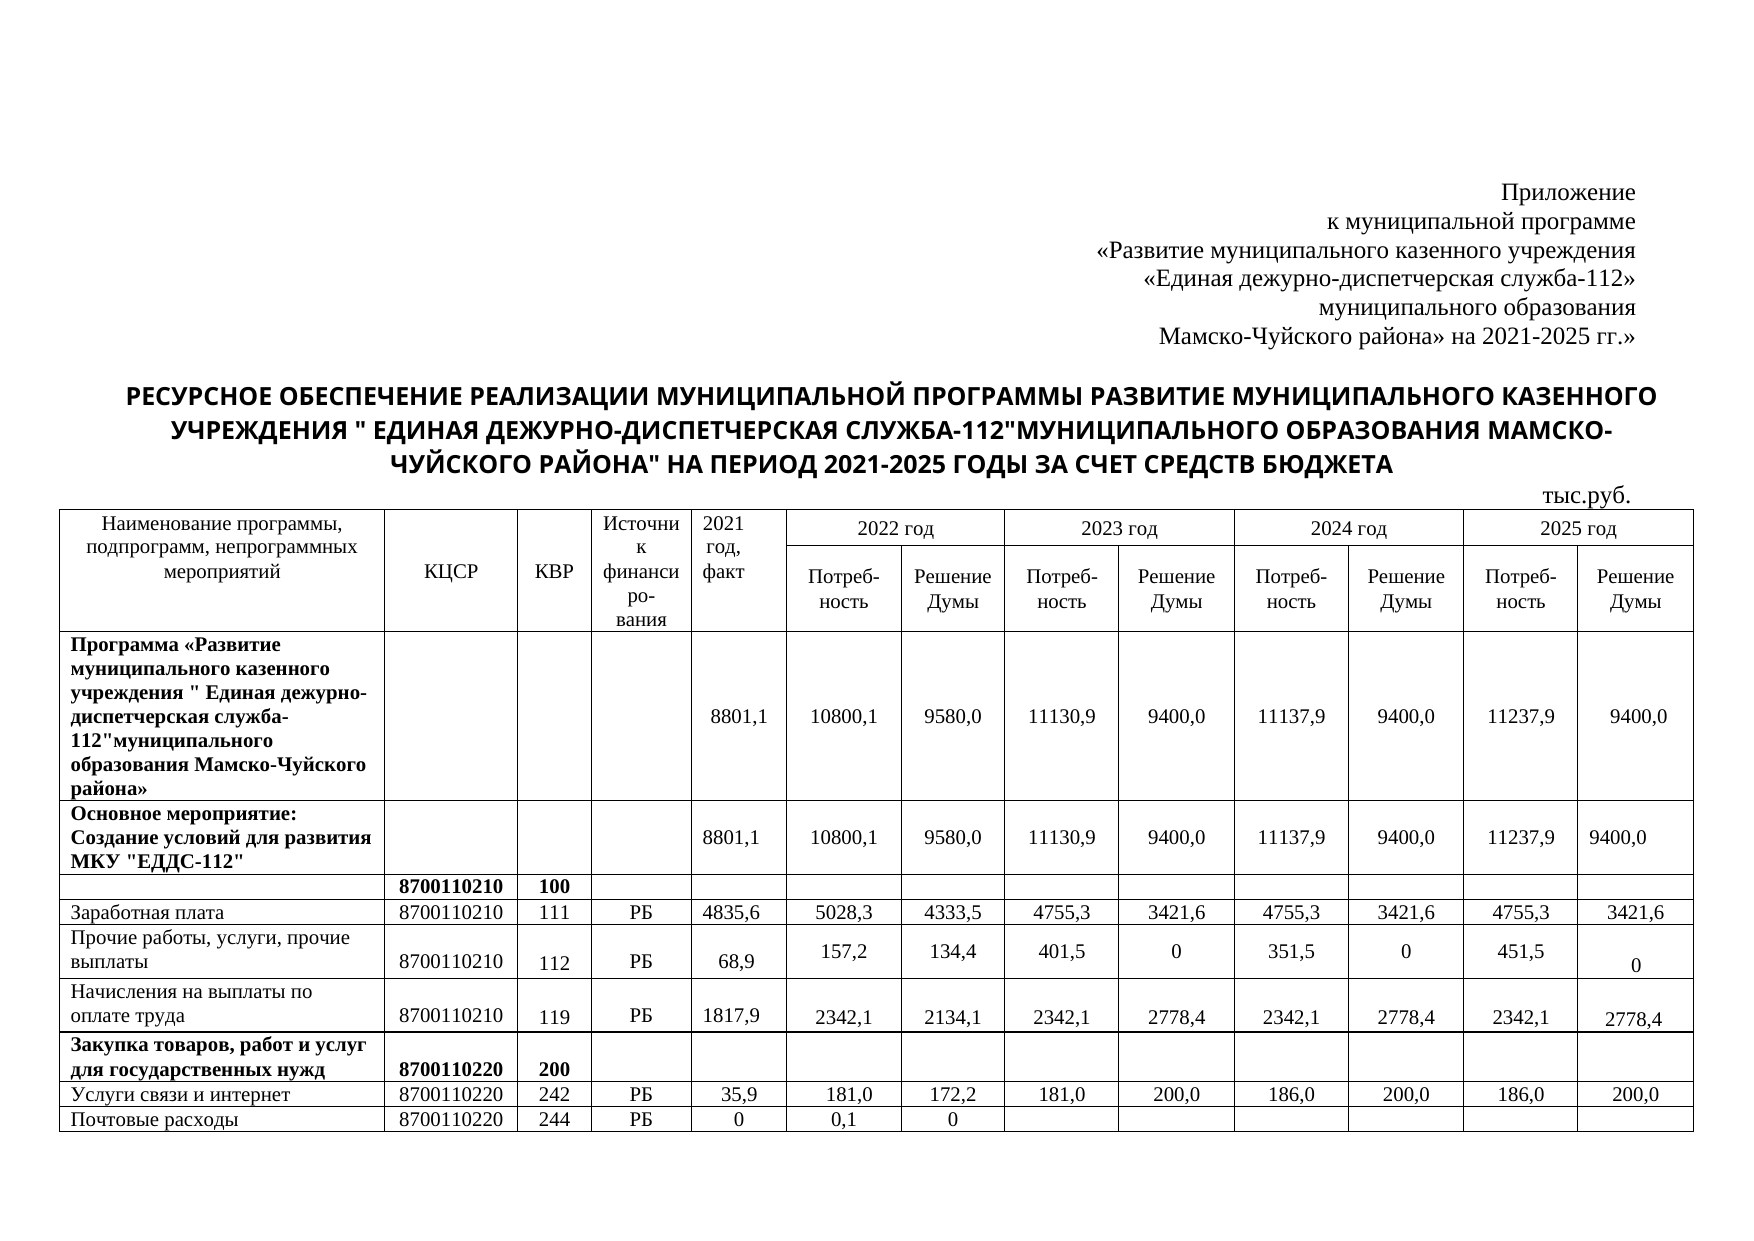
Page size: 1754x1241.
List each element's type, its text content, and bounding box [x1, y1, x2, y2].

table_cell 3421,6 [1578, 900, 1693, 924]
table_cell 2342,1 [1235, 979, 1348, 1031]
table_cell 8700110210 [385, 925, 517, 977]
table_cell 2778,4 [1119, 979, 1234, 1031]
table_cell 8700110210 [385, 979, 517, 1031]
table_cell [787, 875, 901, 898]
table_cell 11130,9 [1005, 801, 1118, 873]
table_cell [1005, 1033, 1118, 1081]
table_cell 10800,1 [787, 632, 901, 800]
table_cell РБ [592, 979, 691, 1031]
table_cell Решение Думы [902, 546, 1004, 631]
table_cell [1349, 1033, 1463, 1081]
table_cell 186,0 [1235, 1082, 1348, 1106]
table_cell [1464, 1033, 1577, 1081]
table_cell [692, 1033, 786, 1081]
text Мамско-Чуйского района» на 2021-2025 гг.» [89, 321, 1636, 350]
table_cell Решение Думы [1349, 546, 1463, 631]
table_cell [1349, 1107, 1463, 1131]
table_cell [692, 875, 786, 898]
table_cell [1235, 1107, 1348, 1131]
table_cell [592, 875, 691, 898]
table_cell 3421,6 [1349, 900, 1463, 924]
table_cell 11237,9 [1464, 801, 1577, 873]
table_cell 3421,6 [1119, 900, 1234, 924]
table_header 2025 год [1464, 510, 1693, 545]
table_cell 10800,1 [787, 801, 901, 873]
table_cell Решение Думы [1119, 546, 1234, 631]
table_cell 200 [518, 1033, 591, 1081]
table_cell [1005, 875, 1118, 898]
table_cell [1005, 1107, 1118, 1131]
text к муниципальной программе [89, 206, 1636, 235]
table_cell 2342,1 [1464, 979, 1577, 1031]
table_cell 35,9 [692, 1082, 786, 1106]
text тыс.руб. [89, 481, 1631, 509]
table_cell 11237,9 [1464, 632, 1577, 800]
table_cell РБ [592, 900, 691, 924]
table_cell 242 [518, 1082, 591, 1106]
table_cell 8700110220 [385, 1082, 517, 1106]
table_cell 9400,0 [1119, 801, 1234, 873]
table_header КВР [518, 510, 591, 631]
table_cell Программа «Развитие муниципального казенного учреждения " Единая дежурно-диспетчерская служба-112"муниципального образования Мамско-Чуйского района» [60, 632, 384, 800]
table_cell 4755,3 [1005, 900, 1118, 924]
table_cell [592, 1033, 691, 1081]
table_cell 200,0 [1349, 1082, 1463, 1106]
table_cell 9400,0 [1578, 801, 1693, 873]
table_cell [902, 875, 1004, 898]
table_cell 351,5 [1235, 925, 1348, 977]
table_cell 244 [518, 1107, 591, 1131]
table_cell 4755,3 [1235, 900, 1348, 924]
table_cell 100 [518, 875, 591, 898]
table_cell [385, 632, 517, 800]
table_cell 9400,0 [1349, 632, 1463, 800]
table_cell [1464, 1107, 1577, 1131]
table_header 2023 год [1005, 510, 1234, 545]
table_cell [1235, 1033, 1348, 1081]
table_cell РБ [592, 1082, 691, 1106]
table_cell [1464, 875, 1577, 898]
table_cell РБ [592, 925, 691, 977]
table_cell Услуги связи и интернет [60, 1082, 384, 1106]
table_cell 0 [1119, 925, 1234, 977]
table_header КЦСР [385, 510, 517, 631]
table_cell Потреб-ность [1464, 546, 1577, 631]
table_cell Потреб-ность [1005, 546, 1118, 631]
table_header 2022 год [787, 510, 1004, 545]
table_cell 8700110220 [385, 1107, 517, 1131]
table_cell [592, 801, 691, 873]
table_cell [1235, 875, 1348, 898]
text «Единая дежурно-диспетчерская служба-112» [89, 263, 1636, 292]
table_cell [385, 801, 517, 873]
text Приложение [89, 177, 1636, 206]
table_cell 4755,3 [1464, 900, 1577, 924]
text муниципального образования [89, 292, 1636, 321]
table_cell 119 [518, 979, 591, 1031]
table_cell 9400,0 [1578, 632, 1693, 800]
table_cell 111 [518, 900, 591, 924]
table_cell 11130,9 [1005, 632, 1118, 800]
table_header 2021 год, факт [692, 510, 786, 631]
table_cell [1119, 1107, 1234, 1131]
table_cell 8700110210 [385, 900, 517, 924]
table_cell 186,0 [1464, 1082, 1577, 1106]
table_cell 0 [1578, 925, 1693, 977]
table_cell 2342,1 [1005, 979, 1118, 1031]
table_cell [518, 632, 591, 800]
table_cell 401,5 [1005, 925, 1118, 977]
table_cell Потреб-ность [787, 546, 901, 631]
table_cell 0 [692, 1107, 786, 1131]
table_header Источник финансиро-вания [592, 510, 691, 631]
table_cell РБ [592, 1107, 691, 1131]
table_cell 112 [518, 925, 591, 977]
table_cell Основное мероприятие: Создание условий для развития МКУ "ЕДДС-112" [60, 801, 384, 873]
table_cell 11137,9 [1235, 801, 1348, 873]
table_cell 8801,1 [692, 801, 786, 873]
table_cell 200,0 [1119, 1082, 1234, 1106]
table_cell [1578, 1107, 1693, 1131]
table_cell Решение Думы [1578, 546, 1693, 631]
table_header Наименование программы, подпрограмм, непрограммных мероприятий [60, 510, 384, 631]
table_cell 451,5 [1464, 925, 1577, 977]
table_cell [1349, 875, 1463, 898]
table_cell Потреб-ность [1235, 546, 1348, 631]
table_cell [1578, 875, 1693, 898]
table_cell 5028,3 [787, 900, 901, 924]
table_cell [1119, 875, 1234, 898]
table_cell 9580,0 [902, 801, 1004, 873]
table_cell 0 [902, 1107, 1004, 1131]
table_cell [1578, 1033, 1693, 1081]
table_cell 11137,9 [1235, 632, 1348, 800]
table_header Ресурсное обеспечение реализации Муниципальной программы Развитие муниципального казенного учреждения " Единая дежурно-диспетчерская служба-112"муниципального образования Мамско-Чуйского района" на период 2021-2025 годы за счет средств бюджета [89, 379, 1695, 481]
table_cell 9400,0 [1119, 632, 1234, 800]
table_cell Почтовые расходы [60, 1107, 384, 1131]
table_cell 172,2 [902, 1082, 1004, 1106]
table_header 2024 год [1235, 510, 1463, 545]
table_cell 9400,0 [1349, 801, 1463, 873]
table_cell 2778,4 [1578, 979, 1693, 1031]
table_cell Заработная плата [60, 900, 384, 924]
table_cell 8700110220 [385, 1033, 517, 1081]
table_cell 4835,6 [692, 900, 786, 924]
table_cell 134,4 [902, 925, 1004, 977]
table_cell 2778,4 [1349, 979, 1463, 1031]
table_cell 9580,0 [902, 632, 1004, 800]
table_cell 200,0 [1578, 1082, 1693, 1106]
table_cell 2342,1 [787, 979, 901, 1031]
table_cell [1119, 1033, 1234, 1081]
table_cell Прочие работы, услуги, прочие выплаты [60, 925, 384, 977]
table_cell 181,0 [787, 1082, 901, 1106]
table_cell Начисления на выплаты по оплате труда [60, 979, 384, 1031]
table_cell 8801,1 [692, 632, 786, 800]
table_cell 1817,9 [692, 979, 786, 1031]
table_cell 0 [1349, 925, 1463, 977]
table_cell 8700110210 [385, 875, 517, 898]
table_cell 0,1 [787, 1107, 901, 1131]
table_cell 157,2 [787, 925, 901, 977]
table_cell 68,9 [692, 925, 786, 977]
table_cell [787, 1033, 901, 1081]
table_cell [592, 632, 691, 800]
table_cell 181,0 [1005, 1082, 1118, 1106]
table_cell [518, 801, 591, 873]
table_cell [902, 1033, 1004, 1081]
table_cell 4333,5 [902, 900, 1004, 924]
table_cell 2134,1 [902, 979, 1004, 1031]
table_cell [60, 875, 384, 898]
text «Развитие муниципального казенного учреждения [89, 235, 1636, 263]
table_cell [60, 1033, 384, 1081]
